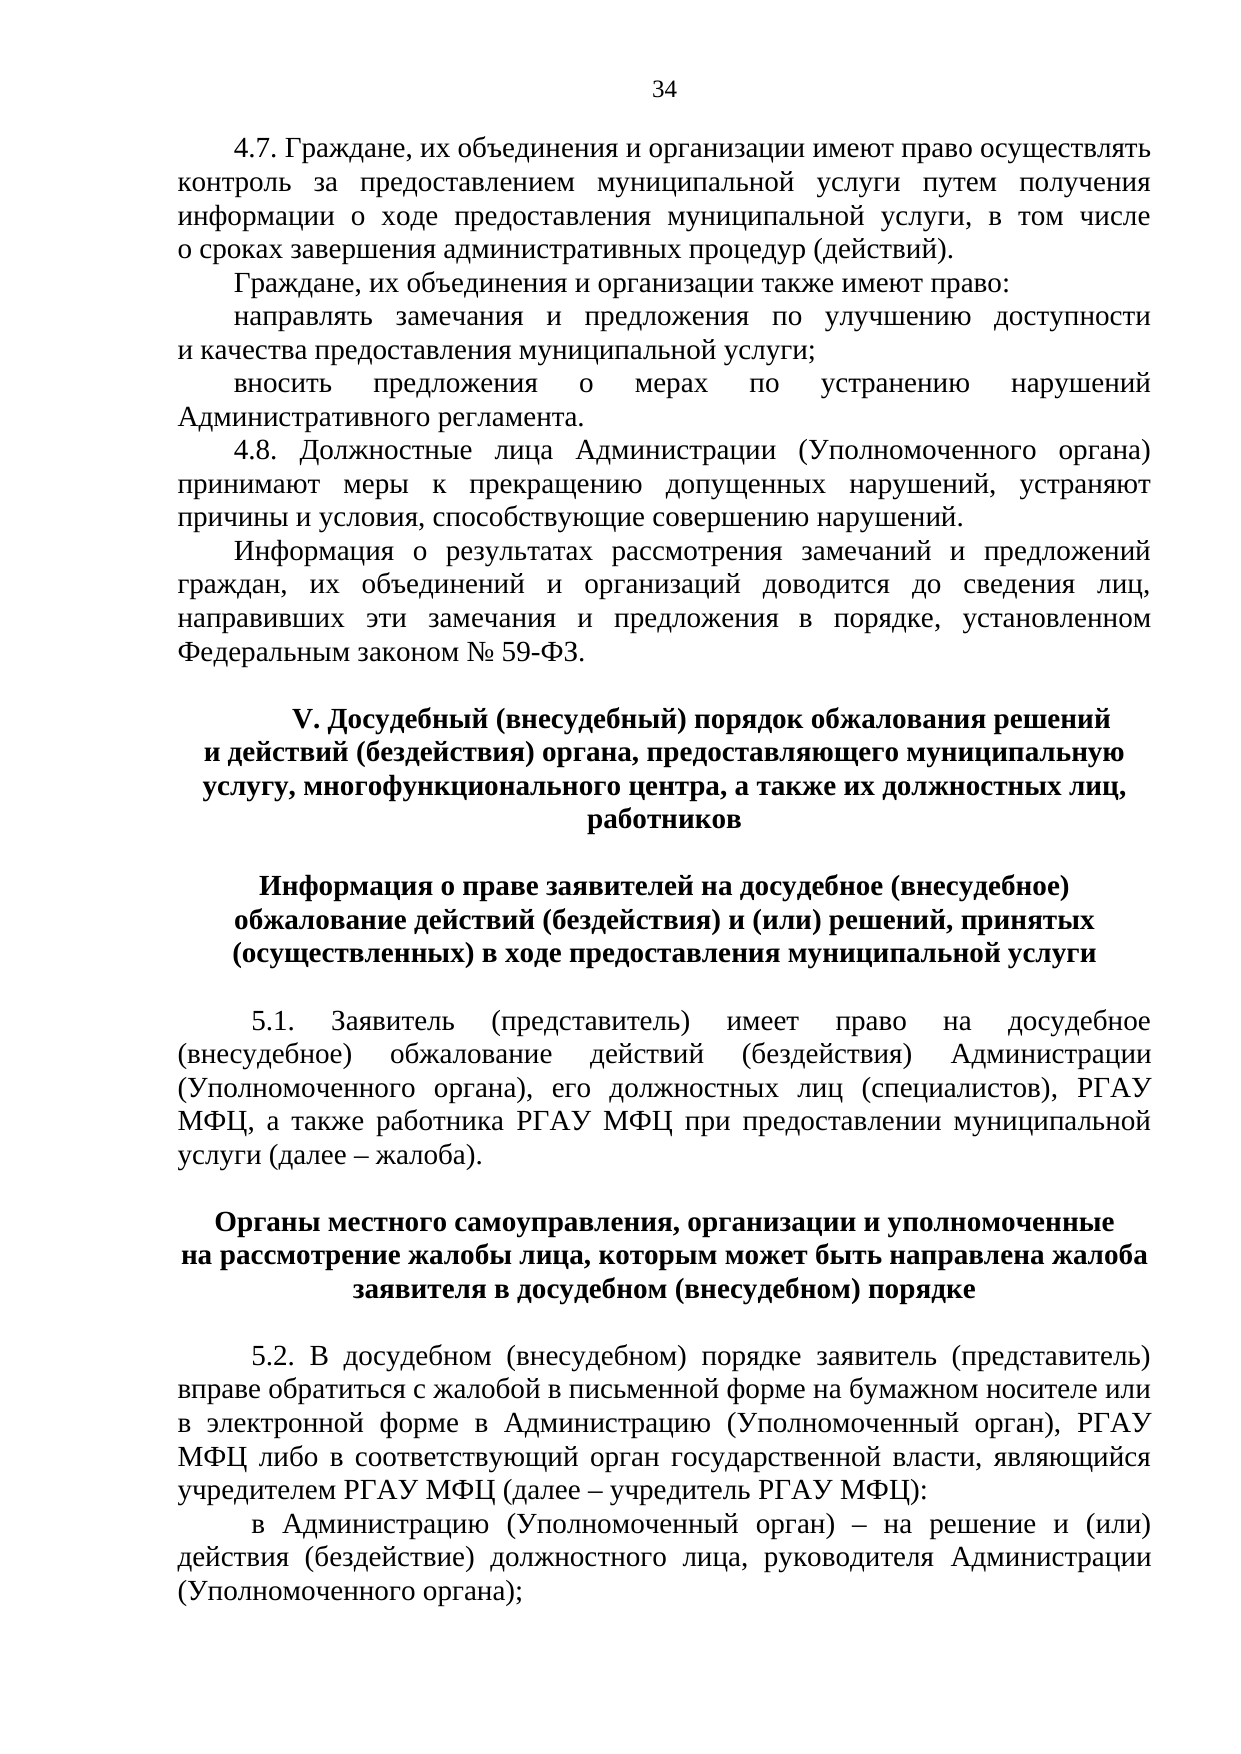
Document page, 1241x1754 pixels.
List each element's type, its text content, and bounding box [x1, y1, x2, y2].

text направлять замечания и предложения по улучшению доступности и качества предоставления муниципальной услуги; [177, 298, 1152, 365]
text 5.2. В досудебном (внесудебном) порядке заявитель (представитель) вправе обратиться с жалобой в письменной форме на бумажном носителе или в электронной форме в Администрацию (Уполномоченный орган), РГАУ МФЦ либо в соответствующий орган государственной власти, являющийся учредителем РГАУ МФЦ (далее – учредитель РГАУ МФЦ): [177, 1338, 1152, 1506]
text 4.7. Граждане, их объединения и организации имеют право осуществлять контроль за предоставлением муниципальной услуги путем получения информации о ходе предоставления муниципальной услуги, в том числе о сроках завершения административных процедур (действий). [177, 131, 1152, 265]
text Органы местного самоуправления, организации и уполномоченные на рассмотрение жалобы лица, которым может быть направлена жалоба заявителя в досудебном (внесудебном) порядке [177, 1204, 1152, 1304]
text 4.8. Должностные лица Администрации (Уполномоченного органа) принимают меры к прекращению допущенных нарушений, устраняют причины и условия, способствующие совершению нарушений. [177, 432, 1152, 533]
text Информация о результатах рассмотрения замечаний и предложений граждан, их объединений и организаций доводится до сведения лиц, направивших эти замечания и предложения в порядке, установленном Федеральным законом № 59-ФЗ. [177, 533, 1152, 667]
text вносить предложения о мерах по устранению нарушений Административного регламента. [177, 365, 1152, 432]
text Граждане, их объединения и организации также имеют право: [177, 265, 1152, 298]
text в Администрацию (Уполномоченный орган) – на решение и (или) действия (бездействие) должностного лица, руководителя Администрации (Уполномоченного органа); [177, 1506, 1152, 1606]
text 5.1. Заявитель (представитель) имеет право на досудебное (внесудебное) обжалование действий (бездействия) Администрации (Уполномоченного органа), его должностных лиц (специалистов), РГАУ МФЦ, а также работника РГАУ МФЦ при предоставлении муниципальной услуги (далее – жалоба). [177, 1003, 1152, 1170]
text Информация о праве заявителей на досудебное (внесудебное) обжалование действий (бездействия) и (или) решений, принятых (осуществленных) в ходе предоставления муниципальной услуги [177, 868, 1152, 969]
text V. Досудебный (внесудебный) порядок обжалования решений и действий (бездействия) органа, предоставляющего муниципальную услугу, многофункционального центра, а также их должностных лиц, работников [177, 701, 1152, 835]
